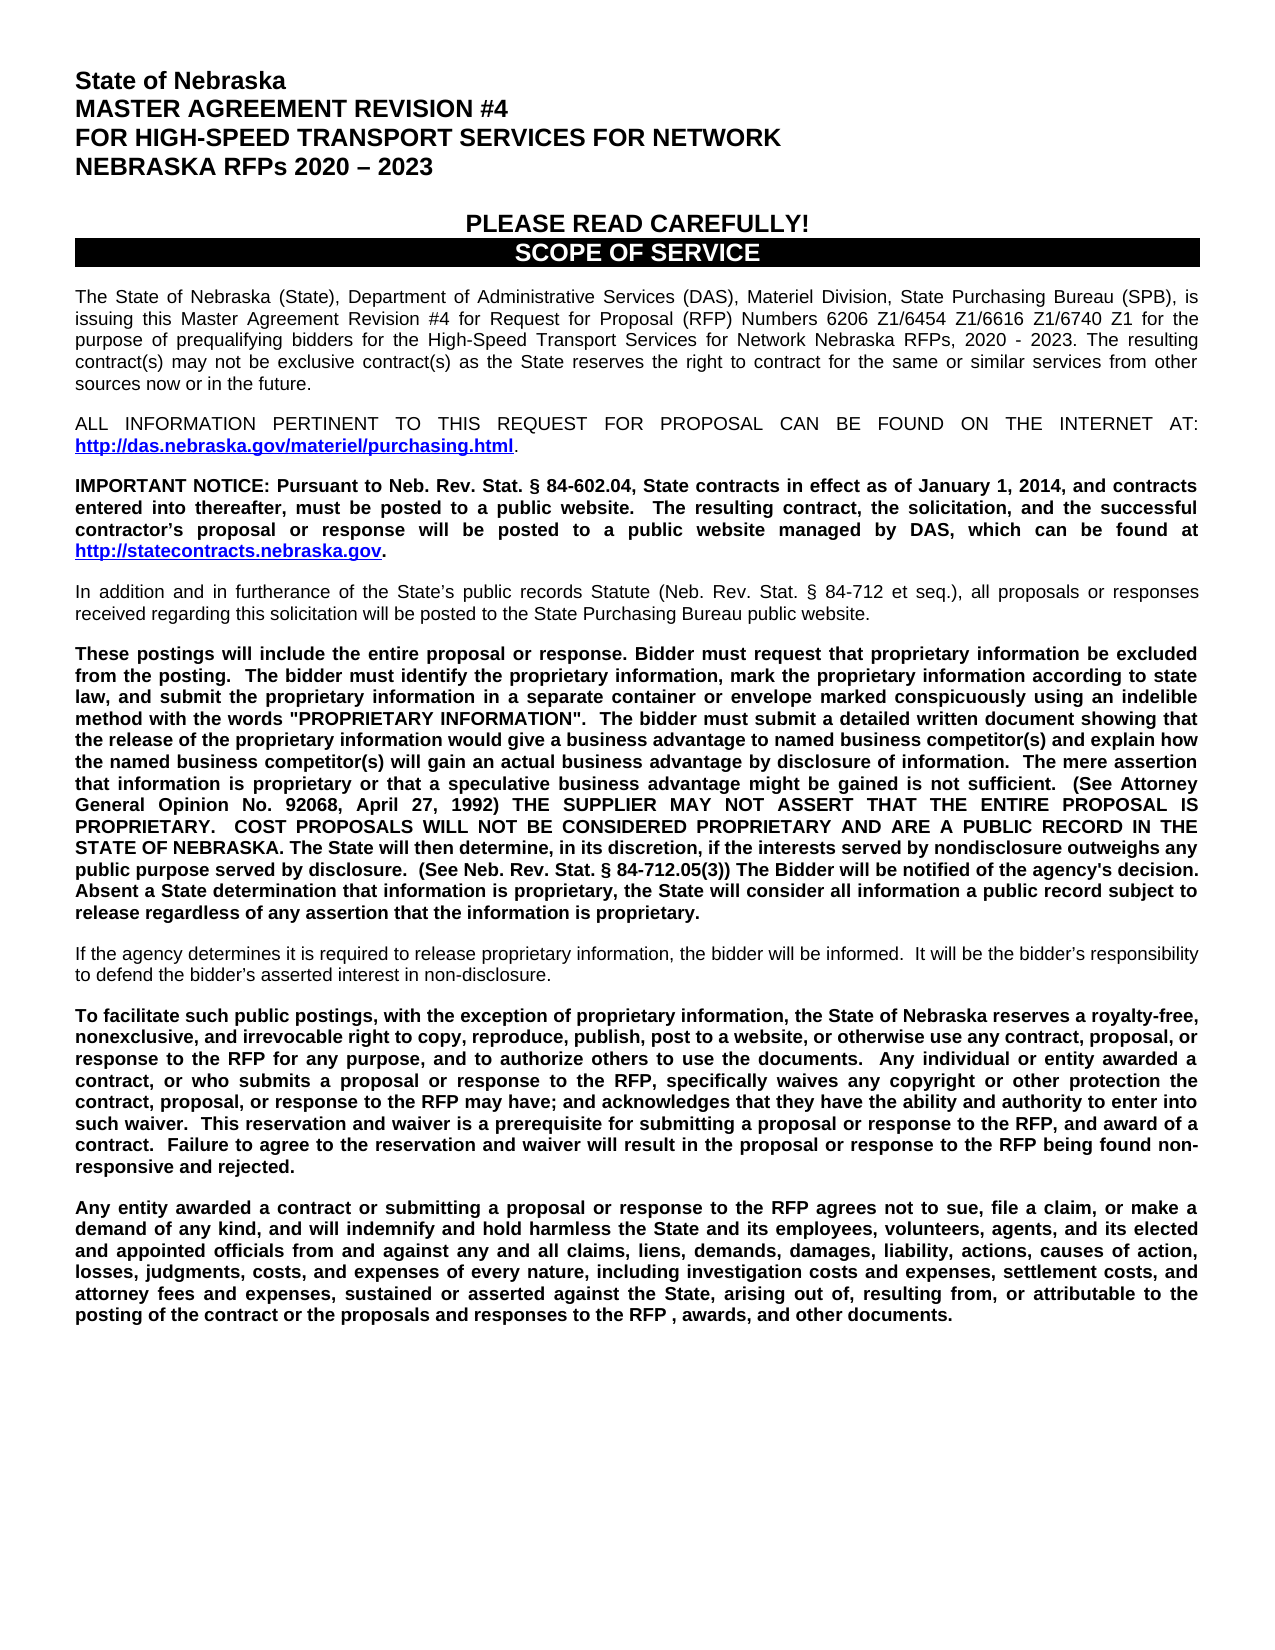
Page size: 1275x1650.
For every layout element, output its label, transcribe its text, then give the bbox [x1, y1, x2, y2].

text In addition and in furtherance of the State’s public records Statute (Neb. Rev. Stat. § 84-712 et seq.), all proposals or responses received regarding this solicitation will be posted to the State Purchasing Bureau public website. [75, 581, 1200, 624]
subtitle MASTER AGREEMENT REVISION #4 [75, 94, 806, 123]
table_header SCOPE OF SERVICE [75, 238, 1200, 267]
text Any entity awarded a contract or submitting a proposal or response to the RFP agrees not to sue, file a claim, or make a demand of any kind, and will indemnify and hold harmless the State and its employees, volunteers, agents, and its elected and appointed officials from and against any and all claims, liens, demands, damages, liability, actions, causes of action, losses, judgments, costs, and expenses of every nature, including investigation costs and expenses, settlement costs, and attorney fees and expenses, sustained or asserted against the State, arising out of, resulting from, or attributable to the posting of the contract or the proposals and responses to the RFP , awards, and other documents. [75, 1196, 1200, 1326]
text To facilitate such public postings, with the exception of proprietary information, the State of Nebraska reserves a royalty-free, nonexclusive, and irrevocable right to copy, reproduce, publish, post to a website, or otherwise use any contract, proposal, or response to the RFP for any purpose, and to authorize others to use the documents. Any individual or entity awarded a contract, or who submits a proposal or response to the RFP, specifically waives any copyright or other protection the contract, proposal, or response to the RFP may have; and acknowledges that they have the ability and authority to enter into such waiver. This reservation and waiver is a prerequisite for submitting a proposal or response to the RFP, and award of a contract. Failure to agree to the reservation and waiver will result in the proposal or response to the RFP being found non-responsive and rejected. [75, 1005, 1200, 1177]
text If the agency determines it is required to release proprietary information, the bidder will be informed. It will be the bidder’s responsibility to defend the bidder’s asserted interest in non-disclosure. [75, 942, 1200, 986]
text IMPORTANT NOTICE: Pursuant to Neb. Rev. Stat. § 84-602.04, State contracts in effect as of January 1, 2014, and contracts entered into thereafter, must be posted to a public website. The resulting contract, the solicitation, and the successful contractor’s proposal or response will be posted to a public website managed by DAS, which can be found at http://statecontracts.nebraska.gov. [75, 475, 1200, 562]
text The State of Nebraska (State), Department of Administrative Services (DAS), Materiel Division, State Purchasing Bureau (SPB), is issuing this Master Agreement Revision #4 for Request for Proposal (RFP) Numbers 6206 Z1/6454 Z1/6616 Z1/6740 Z1 for the purpose of prequalifying bidders for the High-Speed Transport Services for Network Nebraska RFPs, 2020 - 2023. The resulting contract(s) may not be exclusive contract(s) as the State reserves the right to contract for the same or similar services from other sources now or in the future. [75, 286, 1200, 394]
text PLEASE READ CAREFULLY! [75, 209, 1200, 238]
text ALL INFORMATION PERTINENT TO THIS REQUEST FOR PROPOSAL CAN BE FOUND ON THE INTERNET AT: http://das.nebraska.gov/materiel/purchasing.html. [75, 413, 1200, 456]
subtitle FOR HIGH-SPEED TRANSPORT SERVICES FOR NETWORK NEBRASKA RFPs 2020 – 2023 [75, 123, 806, 181]
text These postings will include the entire proposal or response. Bidder must request that proprietary information be excluded from the posting. The bidder must identify the proprietary information, mark the proprietary information according to state law, and submit the proprietary information in a separate container or envelope marked conspicuously using an indelible method with the words "PROPRIETARY INFORMATION". The bidder must submit a detailed written document showing that the release of the proprietary information would give a business advantage to named business competitor(s) and explain how the named business competitor(s) will gain an actual business advantage by disclosure of information. The mere assertion that information is proprietary or that a speculative business advantage might be gained is not sufficient. (See Attorney General Opinion No. 92068, April 27, 1992) THE SUPPLIER MAY NOT ASSERT THAT THE ENTIRE PROPOSAL IS PROPRIETARY. COST PROPOSALS WILL NOT BE CONSIDERED PROPRIETARY AND ARE A PUBLIC RECORD IN THE STATE OF NEBRASKA. The State will then determine, in its discretion, if the interests served by nondisclosure outweighs any public purpose served by disclosure. (See Neb. Rev. Stat. § 84-712.05(3)) The Bidder will be notified of the agency's decision. Absent a State determination that information is proprietary, the State will consider all information a public record subject to release regardless of any assertion that the information is proprietary. [75, 643, 1200, 923]
text State of Nebraska [75, 66, 806, 94]
